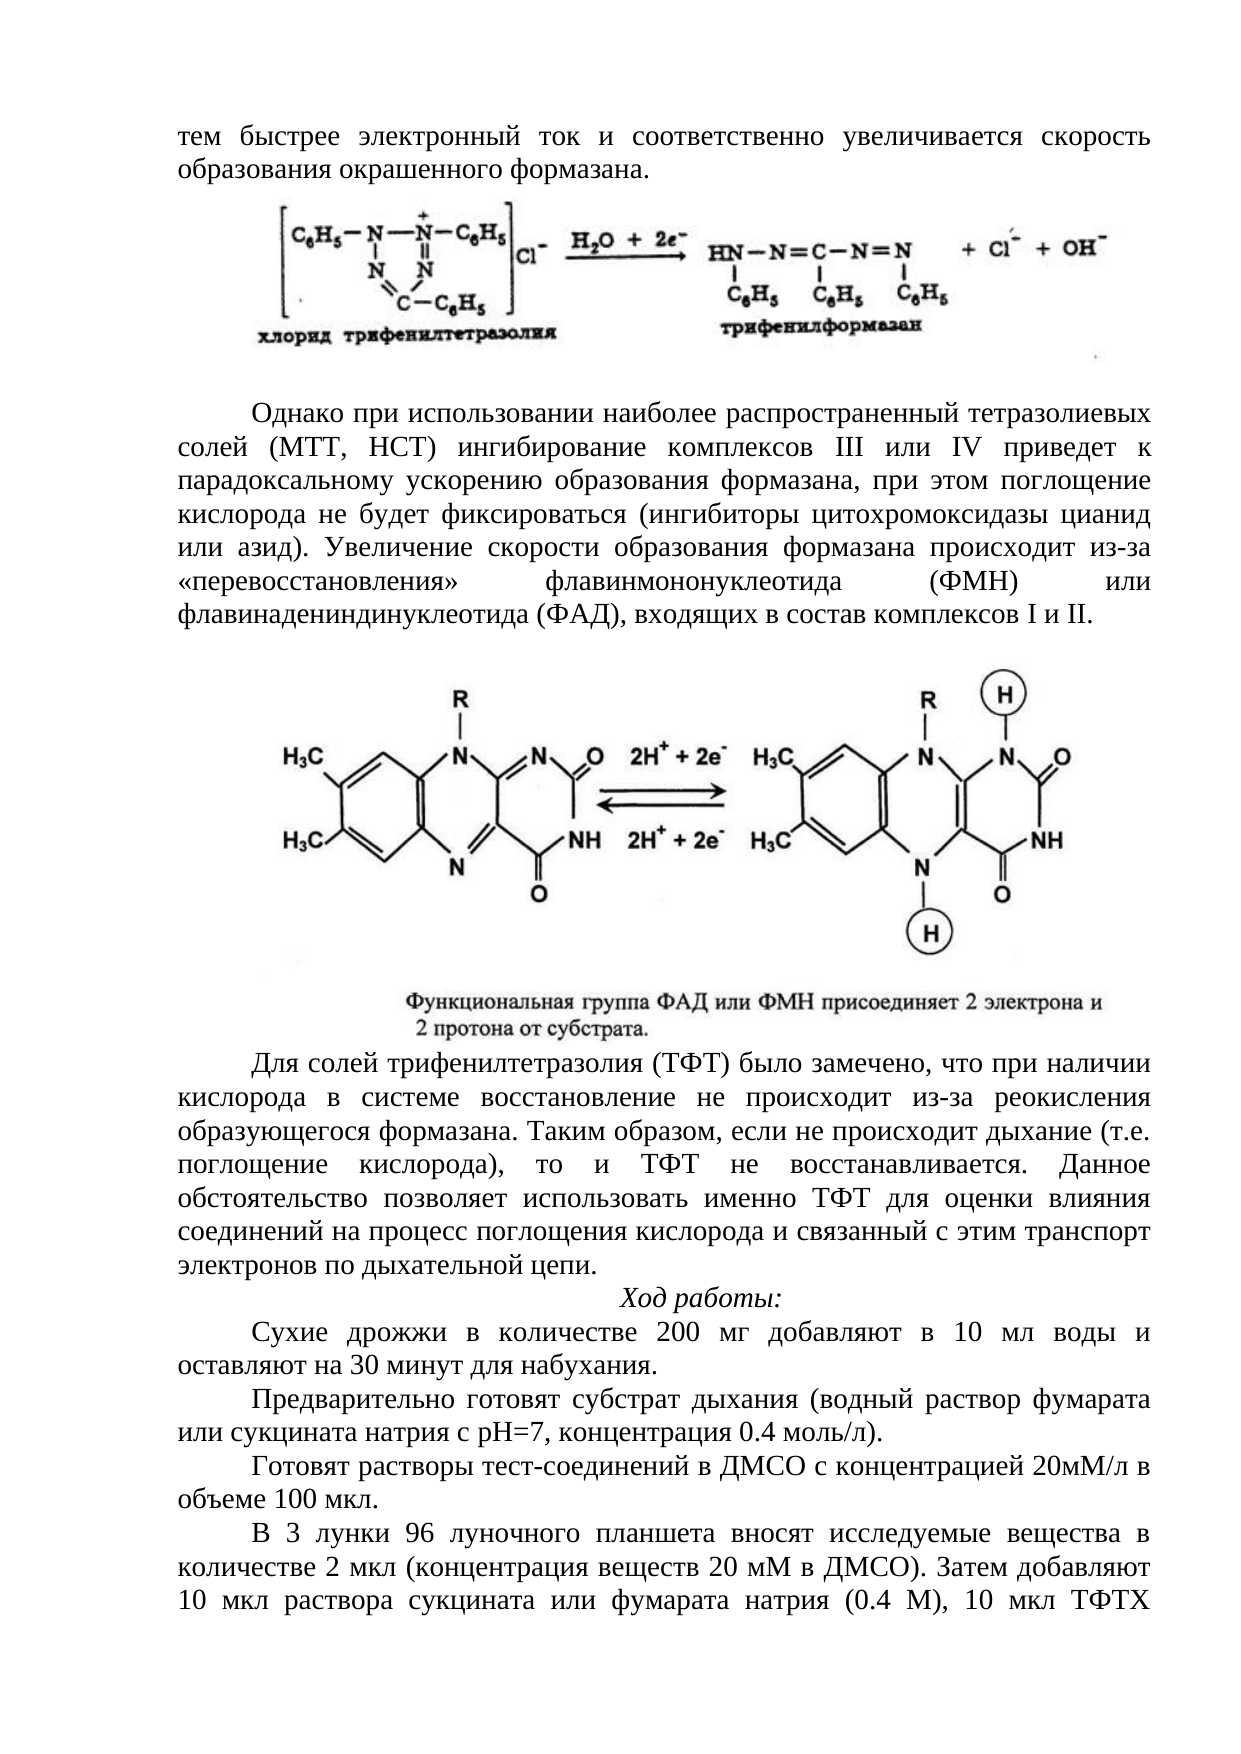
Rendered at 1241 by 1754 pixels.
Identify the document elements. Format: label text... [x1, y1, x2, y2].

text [177, 1515, 1152, 1616]
text Ход работы: [177, 1280, 1152, 1314]
text Сухие дрожжи в количестве 200 мг добавляют в 10 мл воды и оставляют на 30 минут для набухания. [177, 1314, 1152, 1381]
picture [251, 185, 1129, 362]
text Предварительно готовят субстрат дыхания (водный раствор фумарата или сукцината натрия с pH=7, концентрация 0.4 моль/л). [177, 1381, 1152, 1448]
text Однако при использовании наиболее распространенный тетразолиевых солей (МТТ, НСТ) ингибирование комплексов III или IV приведет к парадоксальному ускорению образования формазана, при этом поглощение кислорода не будет фиксироваться (ингибиторы цитохромоксидазы цианид или азид). Увеличение скорости образования формазана происходит из-за «перевосстановления» флавинмононуклеотида (ФМН) или флавинадениндинуклеотида (ФАД), входящих в состав комплексов I и II. [177, 395, 1152, 630]
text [177, 118, 1152, 185]
picture [258, 663, 1127, 1046]
text Готовят растворы тест-соединений в ДМСО с концентрацией 20мМ/л в объеме 100 мкл. [177, 1448, 1152, 1515]
text Для солей трифенилтетразолия (ТФТ) было замечено, что при наличии кислорода в системе восстановление не происходит из-за реокисления образующегося формазана. Таким образом, если не происходит дыхание (т.е. поглощение кислорода), то и ТФТ не восстанавливается. Данное обстоятельство позволяет использовать именно ТФТ для оценки влияния соединений на процесс поглощения кислорода и связанный с этим транспорт электронов по дыхательной цепи. [177, 1046, 1152, 1280]
